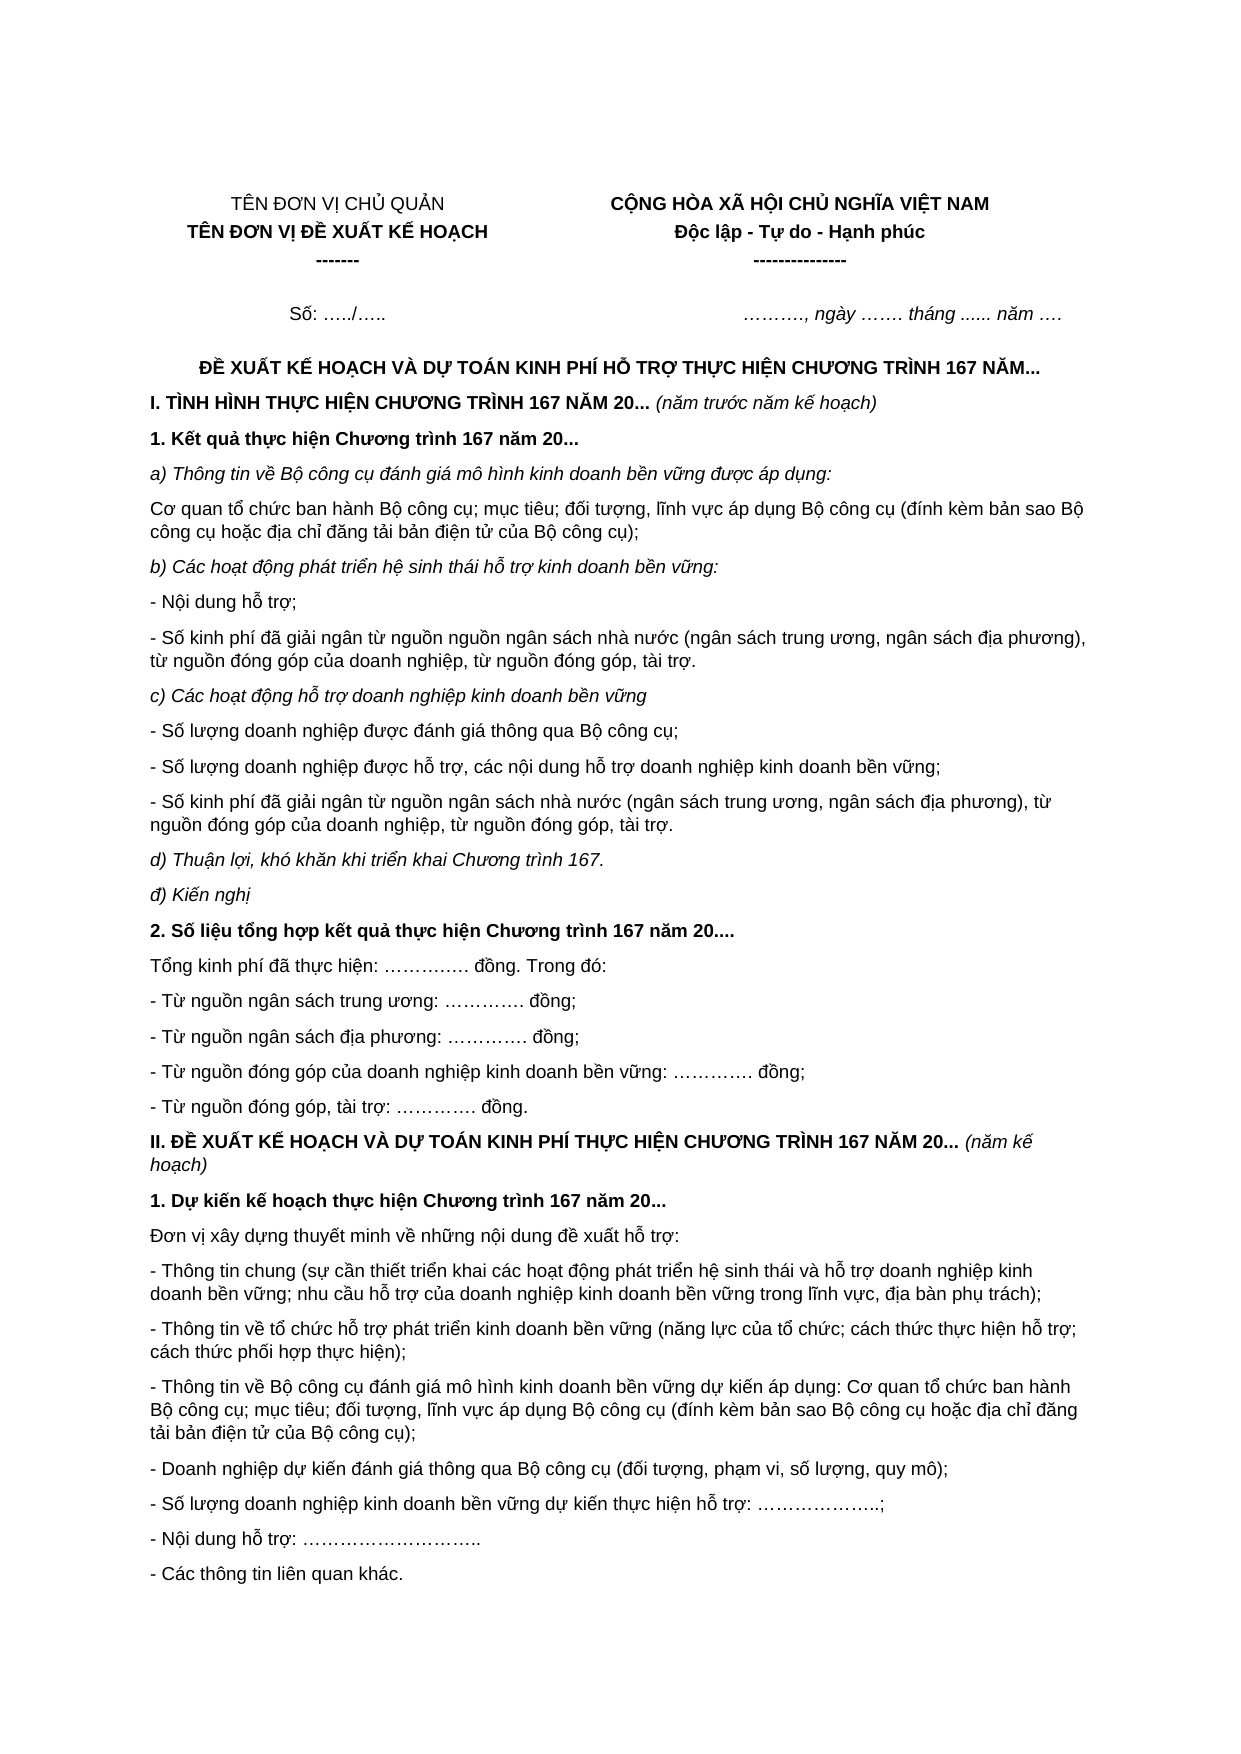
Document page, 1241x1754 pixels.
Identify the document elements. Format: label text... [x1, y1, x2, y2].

text - Thông tin chung (sự cần thiết triển khai các hoạt động phát triển hệ sinh thái và hỗ trợ doanh nghiệp kinh doanh bền vững; nhu cầu hỗ trợ của doanh nghiệp kinh doanh bền vững trong lĩnh vực, địa bàn phụ trách); [150, 1260, 1090, 1304]
text - Nội dung hỗ trợ; [150, 591, 1090, 613]
text - Thông tin về tổ chức hỗ trợ phát triển kinh doanh bền vững (năng lực của tổ chức; cách thức thực hiện hỗ trợ; cách thức phối hợp thực hiện); [150, 1318, 1090, 1363]
text - Từ nguồn ngân sách trung ương: …………. đồng; [150, 990, 1090, 1012]
text 1. Dự kiến kế hoạch thực hiện Chương trình 167 năm 20... [150, 1189, 1090, 1211]
text 1. Kết quả thực hiện Chương trình 167 năm 20... [150, 427, 1090, 449]
table_header TÊN ĐƠN VỊ CHỦ QUẢN TÊN ĐƠN VỊ ĐỀ XUẤT KẾ HOẠCH ------- [150, 180, 525, 290]
text - Thông tin về Bộ công cụ đánh giá mô hình kinh doanh bền vững dự kiến áp dụng: Cơ quan tổ chức ban hành Bộ công cụ; mục tiêu; đối tượng, lĩnh vực áp dụng Bộ công cụ (đính kèm bản sao Bộ công cụ hoặc địa chỉ đăng tải bản điện tử của Bộ công cụ); [150, 1376, 1090, 1443]
text - Từ nguồn đóng góp của doanh nghiệp kinh doanh bền vững: …………. đồng; [150, 1061, 1090, 1082]
text Cơ quan tổ chức ban hành Bộ công cụ; mục tiêu; đối tượng, lĩnh vực áp dụng Bộ công cụ (đính kèm bản sao Bộ công cụ hoặc địa chỉ đăng tải bản điện tử của Bộ công cụ); [150, 498, 1090, 542]
table_header CỘNG HÒA XÃ HỘI CHỦ NGHĨA VIỆT NAM Độc lập - Tự do - Hạnh phúc --------------- [525, 180, 1075, 290]
text - Số lượng doanh nghiệp kinh doanh bền vững dự kiến thực hiện hỗ trợ: ………………..; [150, 1493, 1090, 1514]
text đ) Kiến nghị [150, 884, 1090, 906]
text 2. Số liệu tổng hợp kết quả thực hiện Chương trình 167 năm 20.... [150, 919, 1090, 941]
text II. ĐỀ XUẤT KẾ HOẠCH VÀ DỰ TOÁN KINH PHÍ THỰC HIỆN CHƯƠNG TRÌNH 167 NĂM 20... (năm kế hoạch) [150, 1131, 1090, 1176]
text b) Các hoạt động phát triển hệ sinh thái hỗ trợ kinh doanh bền vững: [150, 556, 1090, 578]
text - Số lượng doanh nghiệp được đánh giá thông qua Bộ công cụ; [150, 720, 1090, 742]
text a) Thông tin về Bộ công cụ đánh giá mô hình kinh doanh bền vững được áp dụng: [150, 463, 1090, 484]
text - Các thông tin liên quan khác. [150, 1563, 1090, 1585]
text - Số kinh phí đã giải ngân từ nguồn ngân sách nhà nước (ngân sách trung ương, ngân sách địa phương), từ nguồn đóng góp của doanh nghiệp, từ nguồn đóng góp, tài trợ. [150, 791, 1090, 835]
text Đơn vị xây dựng thuyết minh về những nội dung đề xuất hỗ trợ: [150, 1225, 1090, 1246]
text - Từ nguồn ngân sách địa phương: …………. đồng; [150, 1025, 1090, 1047]
text - Số kinh phí đã giải ngân từ nguồn nguồn ngân sách nhà nước (ngân sách trung ương, ngân sách địa phương), từ nguồn đóng góp của doanh nghiệp, từ nguồn đóng góp, tài trợ. [150, 627, 1090, 671]
text ĐỀ XUẤT KẾ HOẠCH VÀ DỰ TOÁN KINH PHÍ HỖ TRỢ THỰC HIỆN CHƯƠNG TRÌNH 167 NĂM... [150, 357, 1090, 378]
table_cell ………., ngày ……. tháng ...... năm …. [525, 290, 1075, 344]
table_cell Số: …../….. [150, 290, 525, 344]
text - Số lượng doanh nghiệp được hỗ trợ, các nội dung hỗ trợ doanh nghiệp kinh doanh bền vững; [150, 755, 1090, 777]
text I. TÌNH HÌNH THỰC HIỆN CHƯƠNG TRÌNH 167 NĂM 20... (năm trước năm kế hoạch) [150, 392, 1090, 413]
text - Nội dung hỗ trợ: ……………………….. [150, 1528, 1090, 1549]
text - Doanh nghiệp dự kiến đánh giá thông qua Bộ công cụ (đối tượng, phạm vi, số lượng, quy mô); [150, 1457, 1090, 1479]
text Tổng kinh phí đã thực hiện: ……….…. đồng. Trong đó: [150, 955, 1090, 976]
text c) Các hoạt động hỗ trợ doanh nghiệp kinh doanh bền vững [150, 685, 1090, 706]
text d) Thuận lợi, khó khăn khi triển khai Chương trình 167. [150, 849, 1090, 870]
text - Từ nguồn đóng góp, tài trợ: …………. đồng. [150, 1096, 1090, 1118]
